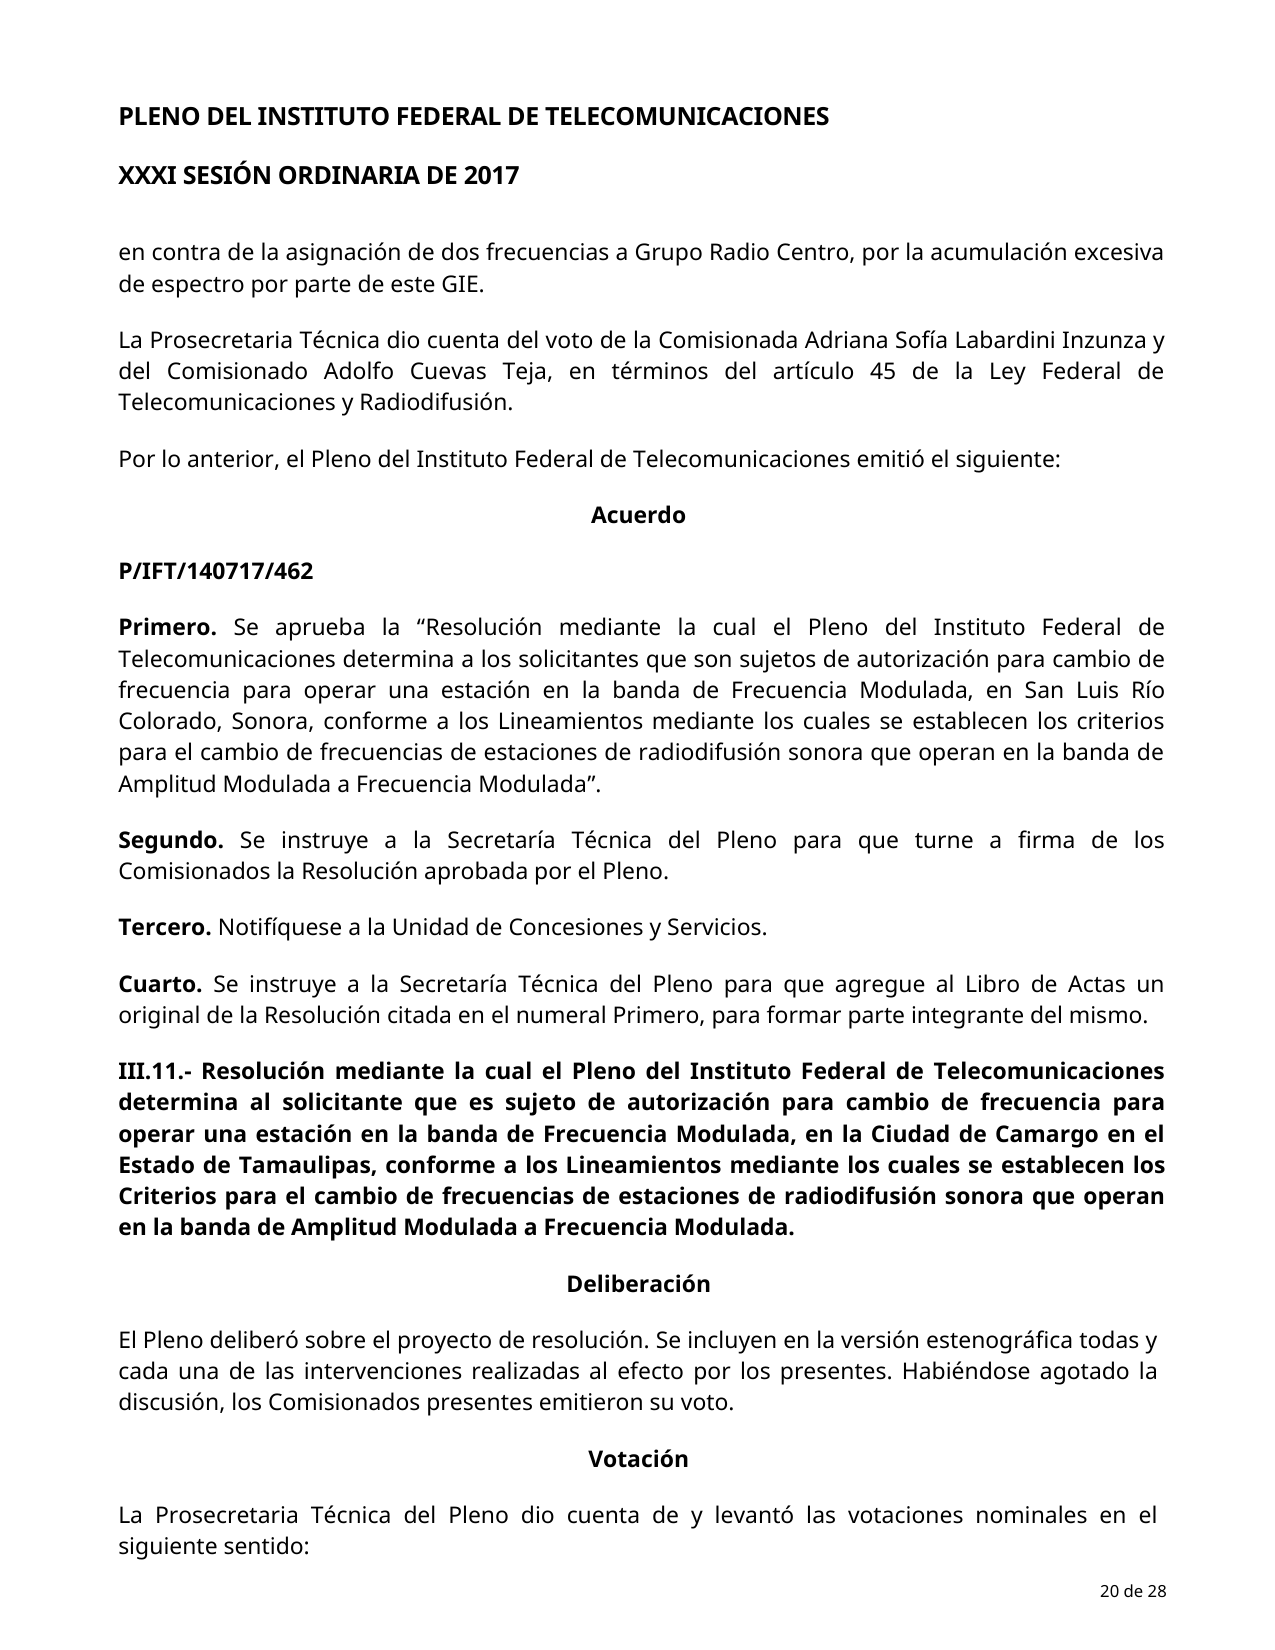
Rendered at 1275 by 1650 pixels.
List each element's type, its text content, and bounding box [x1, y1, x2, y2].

text Por lo anterior, el Pleno del Instituto Federal de Telecomunicaciones emitió el siguiente: [118, 442, 1159, 474]
text Tercero. Notifíquese a la Unidad de Concesiones y Servicios. [118, 911, 1166, 942]
text Segundo. Se instruye a la Secretaría Técnica del Pleno para que turne a firma de los Comisionados la Resolución aprobada por el Pleno. [118, 824, 1166, 886]
text Acuerdo [118, 499, 1159, 530]
text Cuarto. Se instruye a la Secretaría Técnica del Pleno para que agregue al Libro de Actas un original de la Resolución citada en el numeral Primero, para formar parte integrante del mismo. [118, 967, 1166, 1030]
text El Pleno deliberó sobre el proyecto de resolución. Se incluyen en la versión estenográfica todas y cada una de las intervenciones realizadas al efecto por los presentes. Habiéndose agotado la discusión, los Comisionados presentes emitieron su voto. [118, 1324, 1159, 1417]
text La Prosecretaria Técnica dio cuenta del voto de la Comisionada Adriana Sofía Labardini Inzunza y del Comisionado Adolfo Cuevas Teja, en términos del artículo 45 de la Ley Federal de Telecomunicaciones y Radiodifusión. [118, 324, 1166, 417]
text Votación [118, 1442, 1159, 1474]
text La Prosecretaria Técnica del Pleno dio cuenta de y levantó las votaciones nominales en el siguiente sentido: [118, 1499, 1159, 1561]
text Primero. Se aprueba la “Resolución mediante la cual el Pleno del Instituto Federal de Telecomunicaciones determina a los solicitantes que son sujetos de autorización para cambio de frecuencia para operar una estación en la banda de Frecuencia Modulada, en San Luis Río Colorado, Sonora, conforme a los Lineamientos mediante los cuales se establecen los criterios para el cambio de frecuencias de estaciones de radiodifusión sonora que operan en la banda de Amplitud Modulada a Frecuencia Modulada”. [118, 611, 1166, 799]
text P/IFT/140717/462 [118, 555, 1166, 586]
text III.11.- Resolución mediante la cual el Pleno del Instituto Federal de Telecomunicaciones determina al solicitante que es sujeto de autorización para cambio de frecuencia para operar una estación en la banda de Frecuencia Modulada, en la Ciudad de Camargo en el Estado de Tamaulipas, conforme a los Lineamientos mediante los cuales se establecen los Criterios para el cambio de frecuencias de estaciones de radiodifusión sonora que operan en la banda de Amplitud Modulada a Frecuencia Modulada. [118, 1055, 1166, 1242]
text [118, 236, 1166, 299]
text Deliberación [118, 1267, 1159, 1299]
